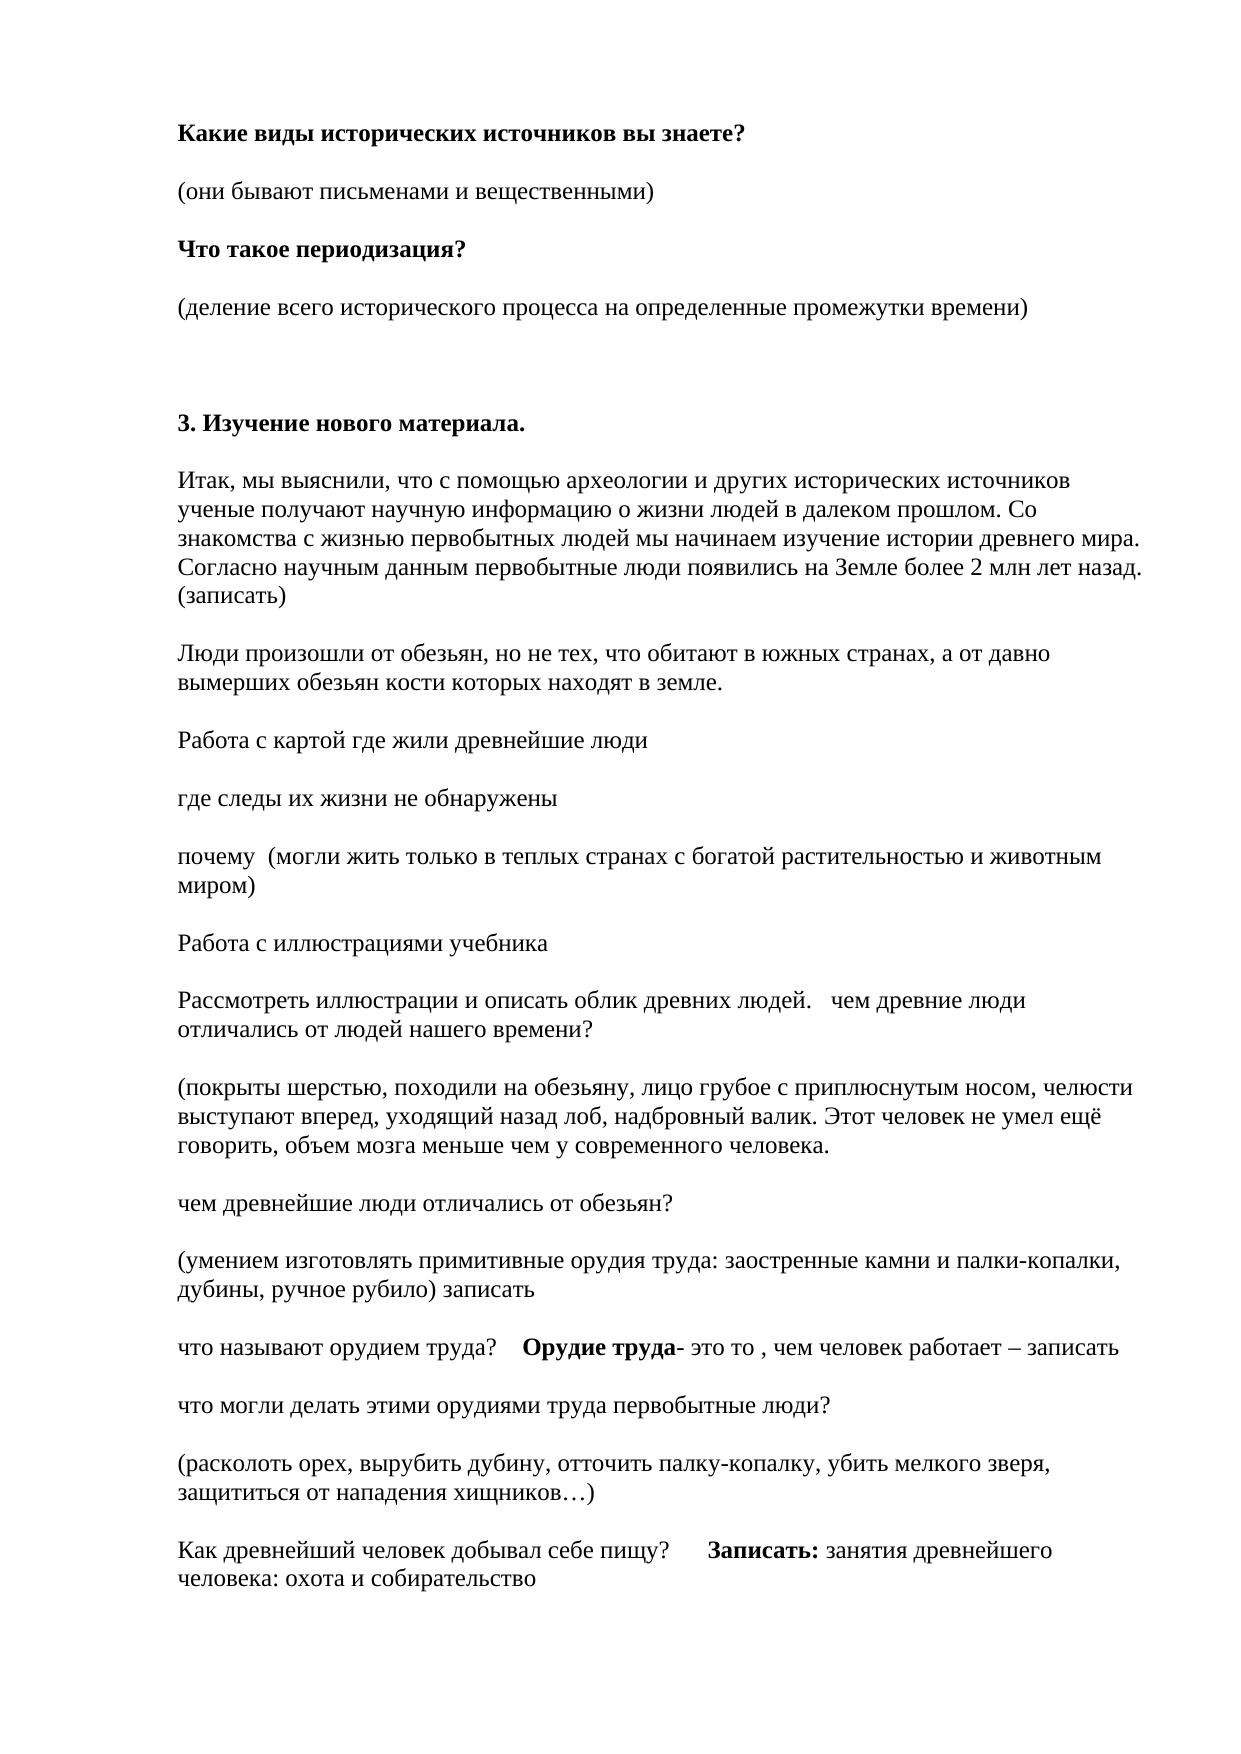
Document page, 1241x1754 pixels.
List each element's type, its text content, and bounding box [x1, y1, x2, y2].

text (умением изготовлять примитивные орудия труда: заостренные камни и палки-копалки, дубины, ручное рубило) записать [177, 1246, 1152, 1303]
text (они бывают письменами и вещественными) [177, 176, 1152, 205]
text почему (могли жить только в теплых странах с богатой растительностью и животным миром) [177, 841, 1152, 898]
text Что такое периодизация? [177, 234, 1152, 263]
text (деление всего исторического процесса на определенные промежутки времени) [177, 292, 1152, 321]
text Работа с иллюстрациями учебника [177, 928, 1152, 956]
text чем древнейшие люди отличались от обезьян? [177, 1188, 1152, 1216]
text (расколоть орех, вырубить дубину, отточить палку-копалку, убить мелкого зверя, защититься от нападения хищников…) [177, 1448, 1152, 1506]
text (покрыты шерстью, походили на обезьяну, лицо грубое с приплюснутым носом, челюсти выступают вперед, уходящий назад лоб, надбровный валик. Этот человек не умел ещё говорить, объем мозга меньше чем у современного человека. [177, 1072, 1152, 1158]
text что называют орудием труда? Орудие труда- это то , чем человек работает – записать [177, 1332, 1152, 1361]
text Работа с картой где жили древнейшие люди [177, 725, 1152, 754]
text Какие виды исторических источников вы знаете? [177, 118, 1152, 147]
text Люди произошли от обезьян, но не тех, что обитают в южных странах, а от давно вымерших обезьян кости которых находят в земле. [177, 638, 1152, 696]
text Итак, мы выяснили, что с помощью археологии и других исторических источников ученые получают научную информацию о жизни людей в далеком прошлом. Со знакомства с жизнью первобытных людей мы начинаем изучение истории древнего мира. Согласно научным данным первобытные люди появились на Земле более 2 млн лет назад.(записать) [177, 466, 1152, 609]
text 3. Изучение нового материала. [177, 408, 1152, 436]
text Рассмотреть иллюстрации и описать облик древних людей. чем древние люди отличались от людей нашего времени? [177, 986, 1152, 1043]
text что могли делать этими орудиями труда первобытные люди? [177, 1390, 1152, 1419]
text Как древнейший человек добывал себе пищу? Записать: занятия древнейшего человека: охота и собирательство [177, 1535, 1152, 1592]
text где следы их жизни не обнаружены [177, 783, 1152, 812]
